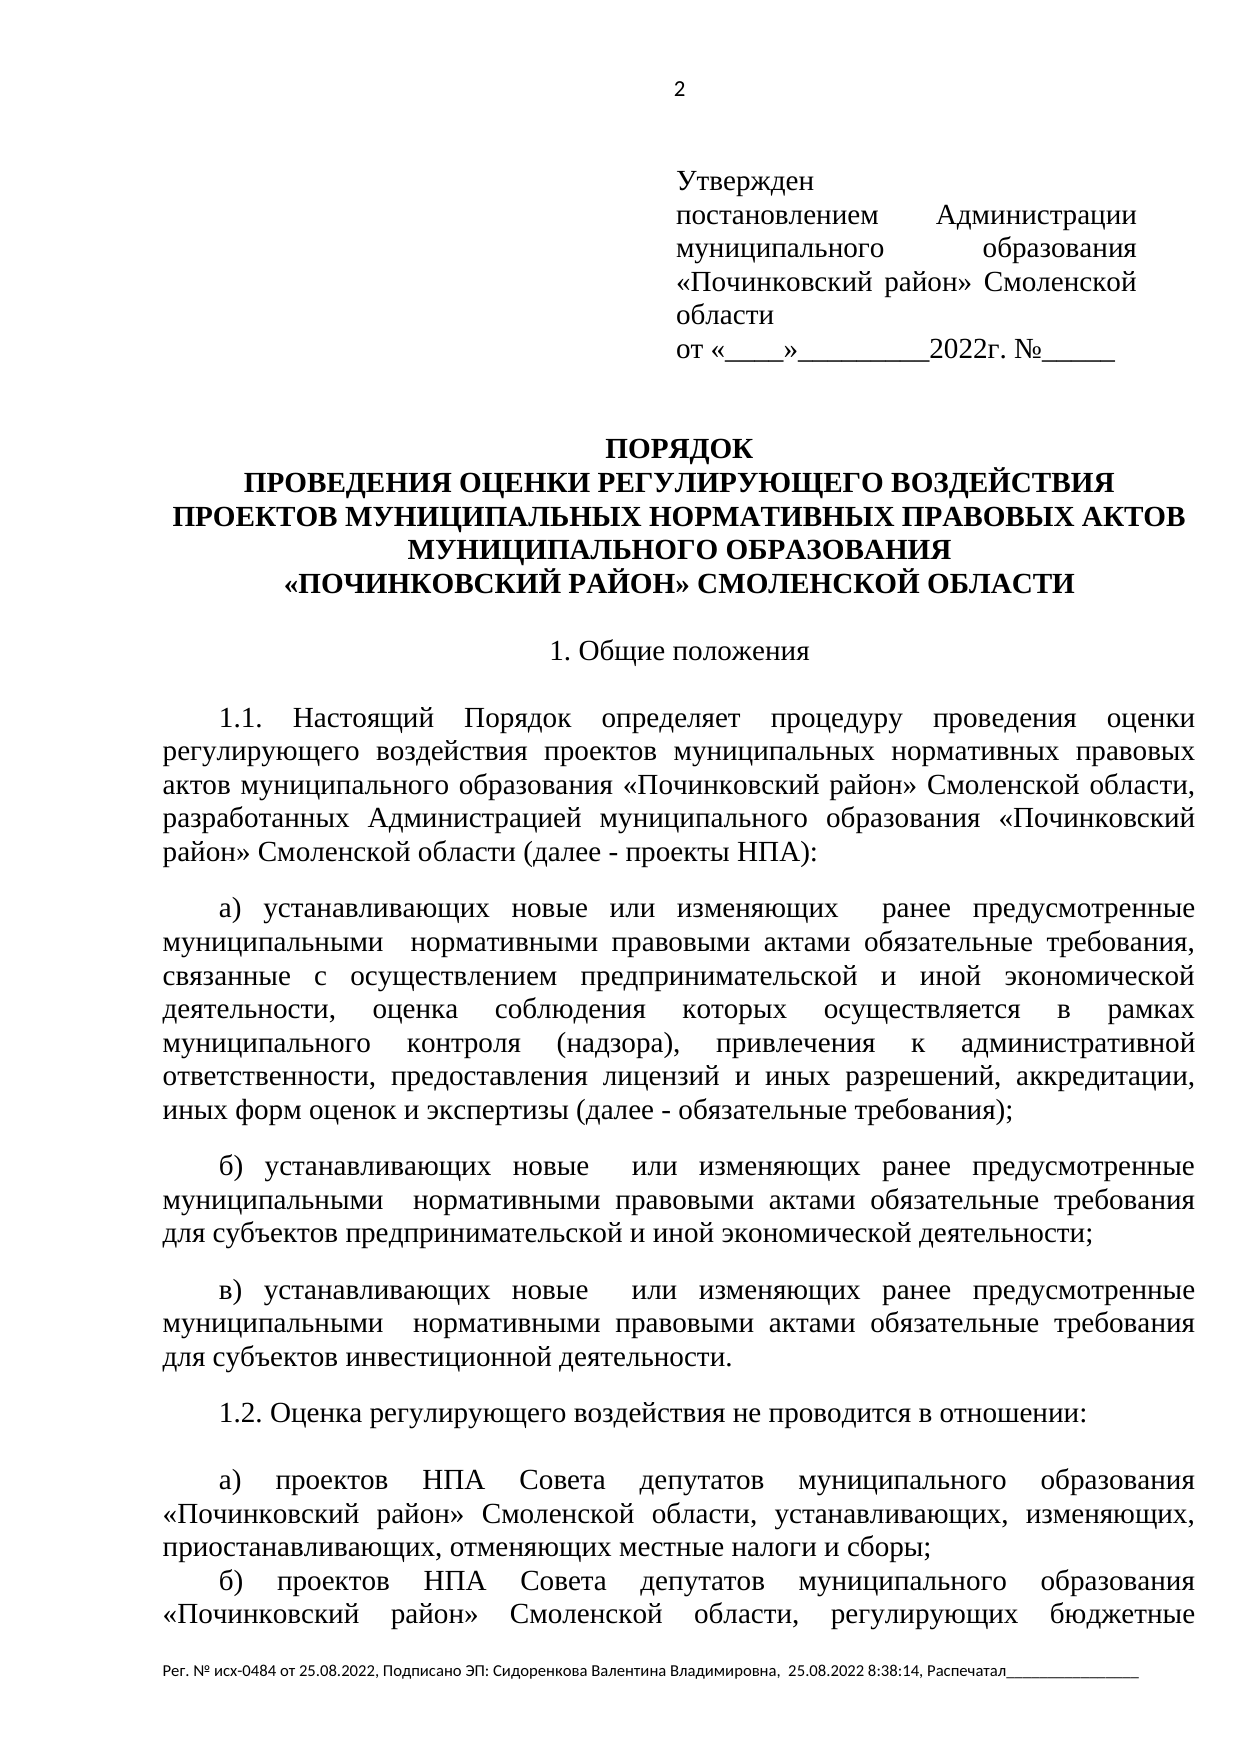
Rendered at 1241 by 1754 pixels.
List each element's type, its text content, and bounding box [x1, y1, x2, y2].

table_header Утвержден постановлением Администрации муниципального образования «Починковский район» Смоленской области от «____»_________2022г. №_____ [665, 130, 1148, 364]
text а) устанавливающих новые или изменяющих ранее предусмотренные муниципальными нормативными правовыми актами обязательные требования, связанные с осуществлением предпринимательской и иной экономической деятельности, оценка соблюдения которых осуществляется в рамках муниципального контроля (надзора), привлечения к административной ответственности, предоставления лицензий и иных разрешений, аккредитации, иных форм оценок и экспертизы (далее - обязательные требования); [162, 891, 1196, 1125]
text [162, 1563, 1196, 1630]
text 1. Общие положения [162, 633, 1196, 666]
title ПРОВЕДЕНИЯ ОЦЕНКИ РЕГУЛИРУЮЩЕГО ВОЗДЕЙСТВИЯ ПРОЕКТОВ МУНИЦИПАЛЬНЫХ НОРМАТИВНЫХ ПРАВОВЫХ АКТОВ МУНИЦИПАЛЬНОГО ОБРАЗОВАНИЯ [162, 465, 1196, 566]
text а) проектов НПА Совета депутатов муниципального образования «Починковский район» Смоленской области, устанавливающих, изменяющих, приостанавливающих, отменяющих местные налоги и сборы; [162, 1462, 1196, 1563]
text 1.2. Оценка регулирующего воздействия не проводится в отношении: [162, 1395, 1196, 1429]
text 1.1. Настоящий Порядок определяет процедуру проведения оценки регулирующего воздействия проектов муниципальных нормативных правовых актов муниципального образования «Починковский район» Смоленской области, разработанных Администрацией муниципального образования «Починковский район» Смоленской области (далее - проекты НПА): [162, 700, 1196, 868]
title ПОРЯДОК [162, 432, 1196, 465]
text в) устанавливающих новые или изменяющих ранее предусмотренные муниципальными нормативными правовыми актами обязательные требования для субъектов инвестиционной деятельности. [162, 1272, 1196, 1372]
text б) устанавливающих новые или изменяющих ранее предусмотренные муниципальными нормативными правовыми актами обязательные требования для субъектов предпринимательской и иной экономической деятельности; [162, 1148, 1196, 1249]
title «ПОЧИНКОВСКИЙ РАЙОН» СМОЛЕНСКОЙ ОБЛАСТИ [162, 566, 1196, 599]
